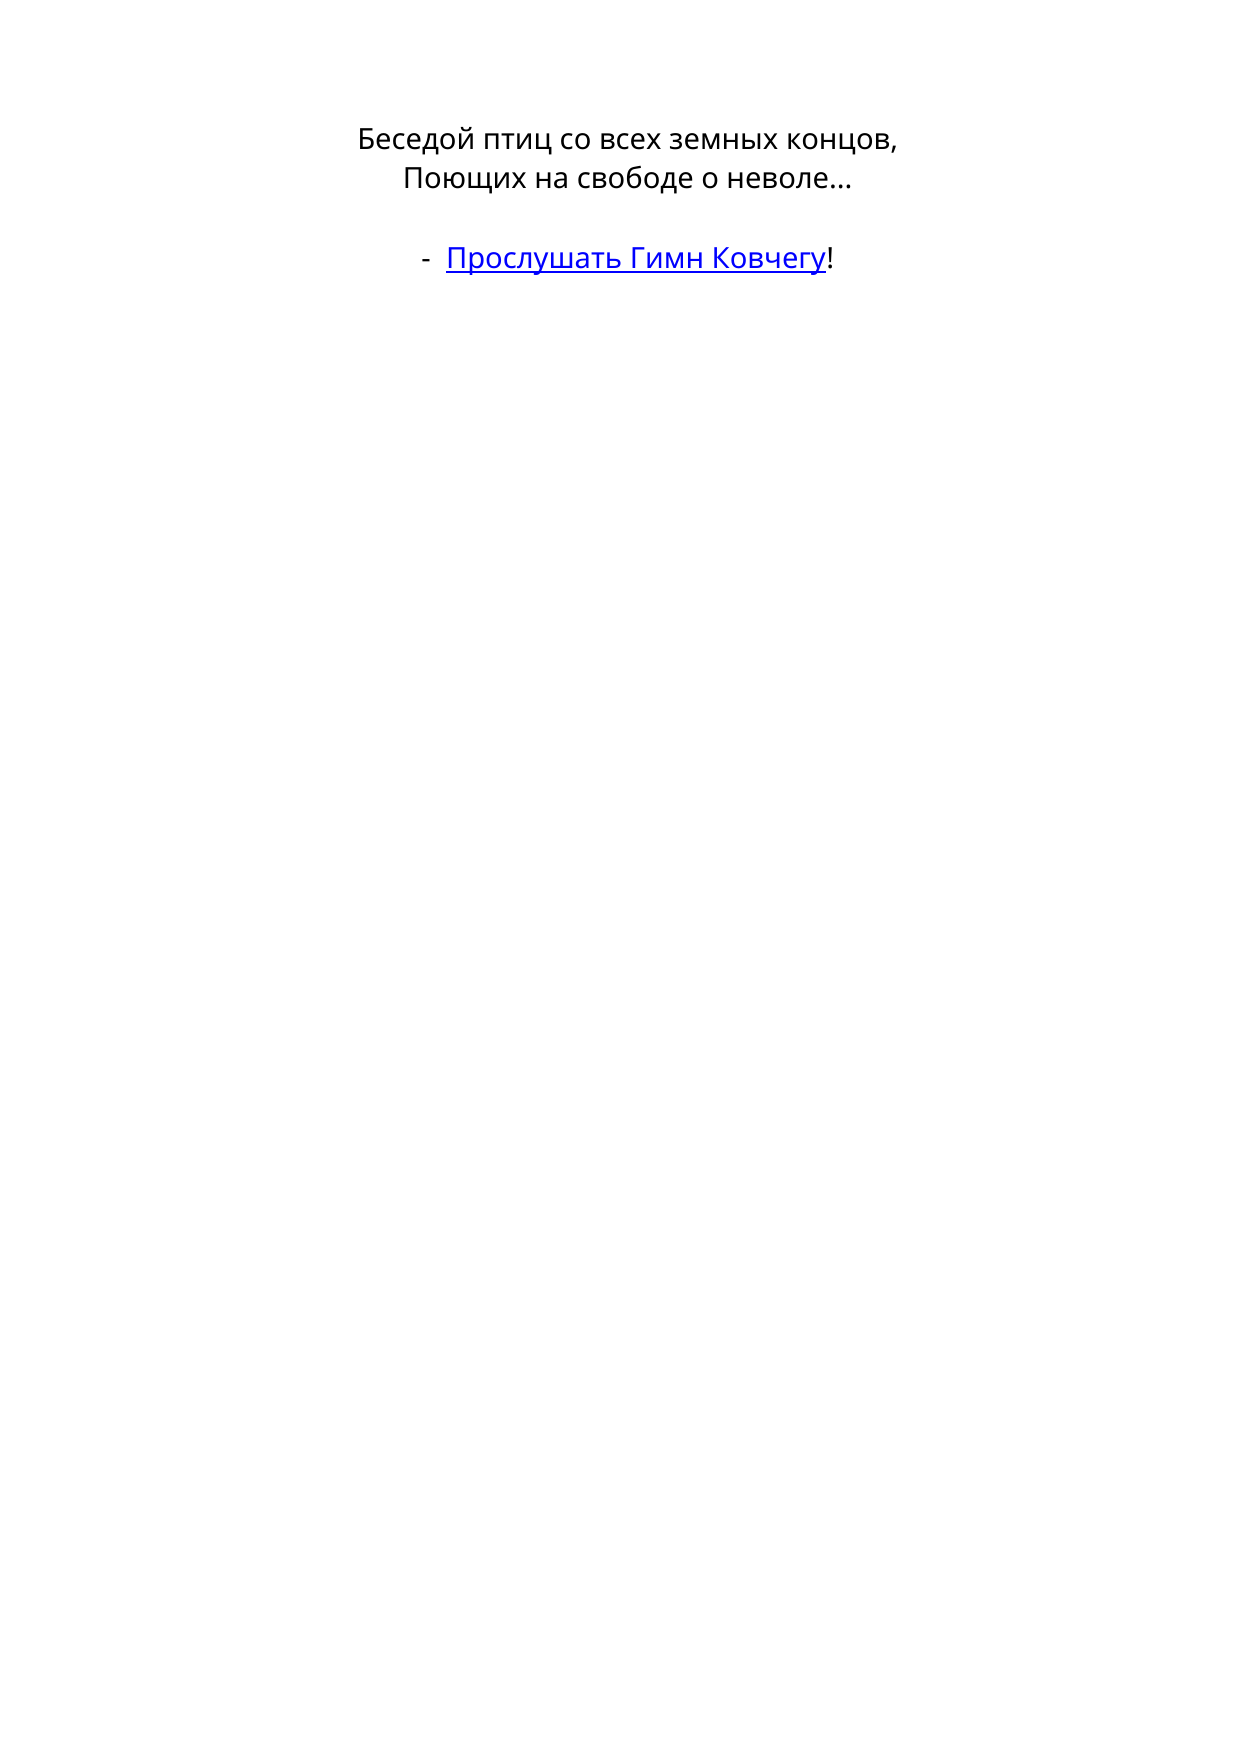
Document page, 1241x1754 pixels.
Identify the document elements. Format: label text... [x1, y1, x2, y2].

text - Прослушать Гимн Ковчегу! [133, 237, 1122, 277]
text Беседой птиц со всех земных концов, [133, 118, 1122, 158]
text Поющих на свободе о неволе... [133, 158, 1122, 197]
